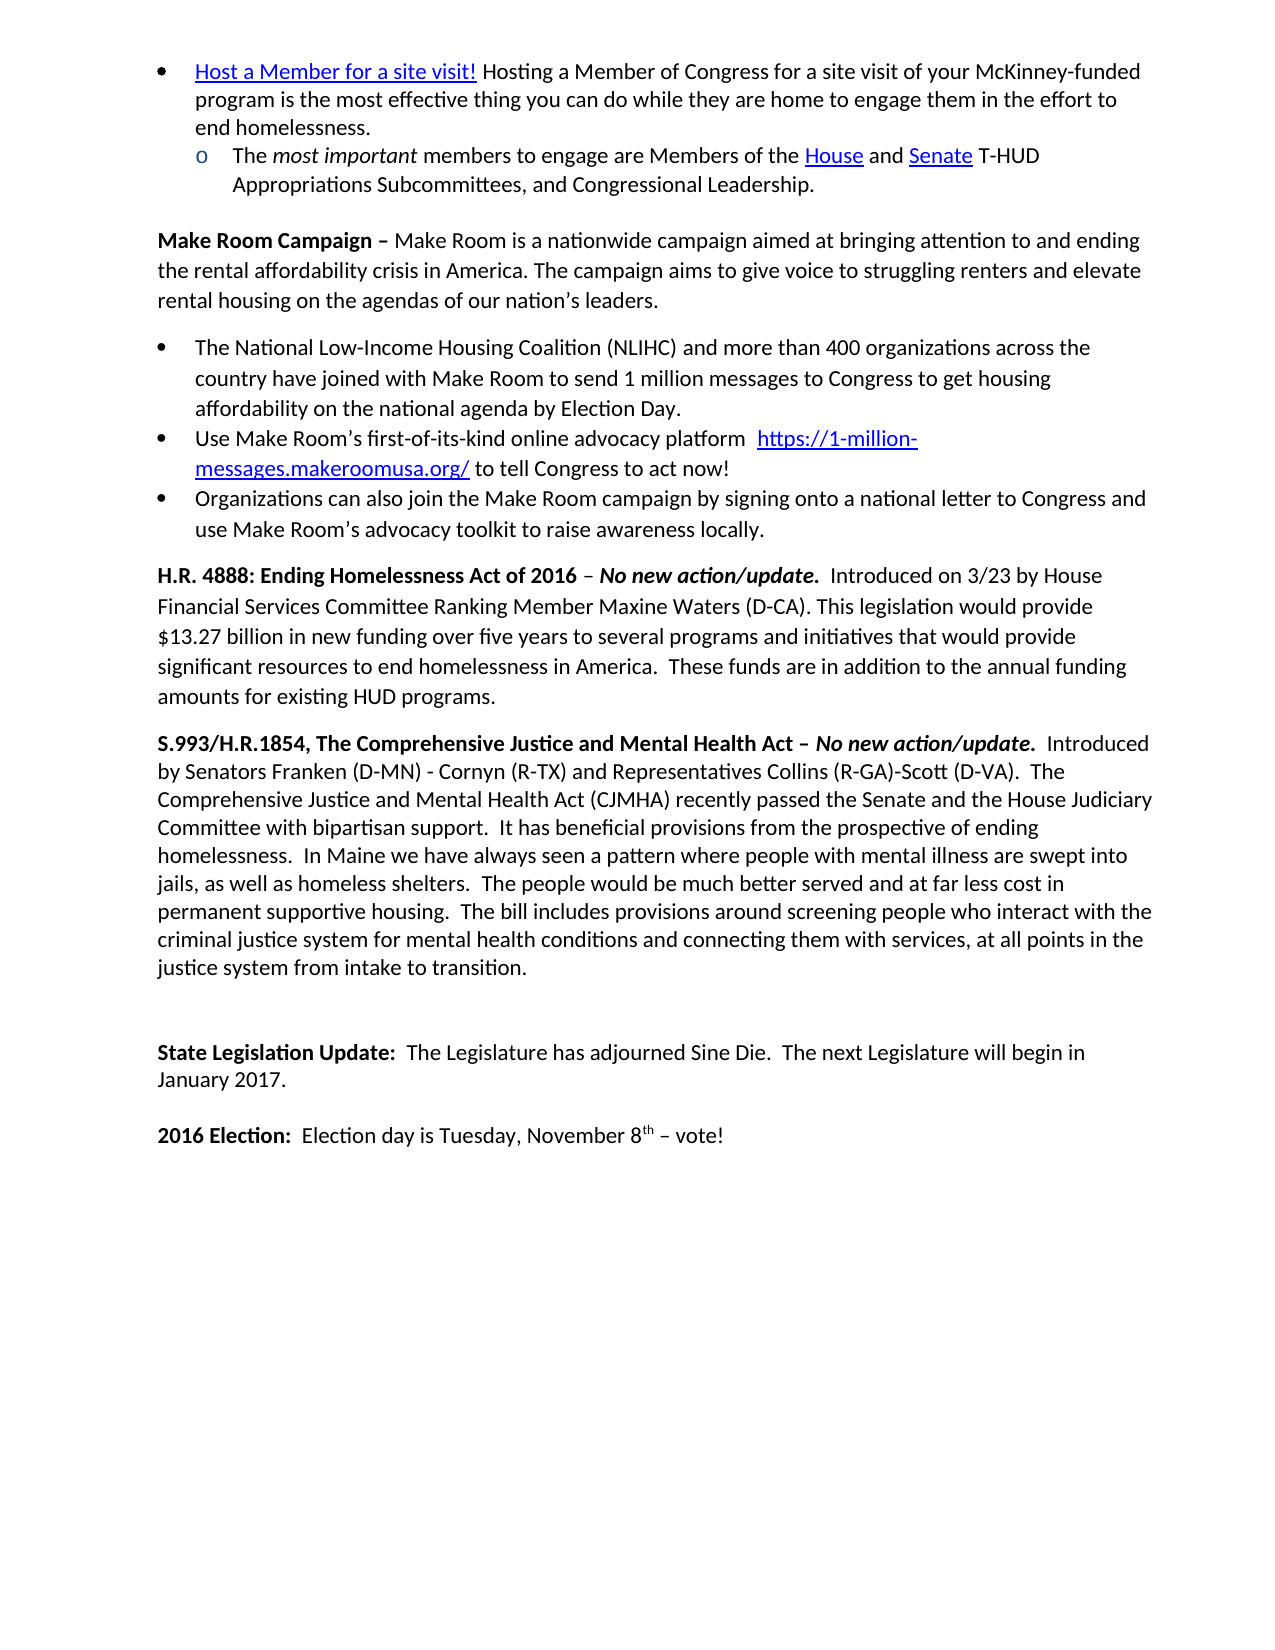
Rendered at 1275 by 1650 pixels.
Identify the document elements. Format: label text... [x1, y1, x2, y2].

list Organizations can also join the Make Room campaign by signing onto a national letter to Congress and use Make Room’s advocacy toolkit to raise awareness locally. [157, 484, 1155, 543]
list The most important members to engage are Members of the House and Senate T-HUD Appropriations Subcommittees, and Congressional Leadership. [195, 141, 1155, 198]
text Make Room Campaign – Make Room is a nationwide campaign aimed at bringing attention to and ending the rental affordability crisis in America. The campaign aims to give voice to struggling renters and elevate rental housing on the agendas of our nation’s leaders. [157, 226, 1155, 315]
list Host a Member for a site visit! Hosting a Member of Congress for a site visit of your McKinney-funded program is the most effective thing you can do while they are home to engage them in the effort to end homelessness. [157, 57, 1155, 141]
text H.R. 4888: Ending Homelessness Act of 2016 – No new action/update. Introduced on 3/23 by House Financial Services Committee Ranking Member Maxine Waters (D-CA). This legislation would provide $13.27 billion in new funding over five years to several programs and initiatives that would provide significant resources to end homelessness in America. These funds are in addition to the annual funding amounts for existing HUD programs. [157, 562, 1155, 711]
list The National Low-Income Housing Coalition (NLIHC) and more than 400 organizations across the country have joined with Make Room to send 1 million messages to Congress to get housing affordability on the national agenda by Election Day. [157, 333, 1155, 422]
list Use Make Room’s first-of-its-kind online advocacy platform https://1-million-messages.makeroomusa.org/ to tell Congress to act now! [157, 424, 1155, 482]
text S.993/H.R.1854, The Comprehensive Justice and Mental Health Act – No new action/update. Introduced by Senators Franken (D-MN) - Cornyn (R-TX) and Representatives Collins (R-GA)-Scott (D-VA). The Comprehensive Justice and Mental Health Act (CJMHA) recently passed the Senate and the House Judiciary Committee with bipartisan support. It has beneficial provisions from the prospective of ending homelessness. In Maine we have always seen a pattern where people with mental illness are swept into jails, as well as homeless shelters. The people would be much better served and at far less cost in permanent supportive housing. The bill includes provisions around screening people who interact with the criminal justice system for mental health conditions and connecting them with services, at all points in the justice system from intake to transition. [157, 729, 1155, 982]
text 2016 Election: Election day is Tuesday, November 8th – vote! [157, 1122, 1155, 1150]
text State Legislation Update: The Legislature has adjourned Sine Die. The next Legislature will begin in January 2017. [157, 1038, 1155, 1094]
